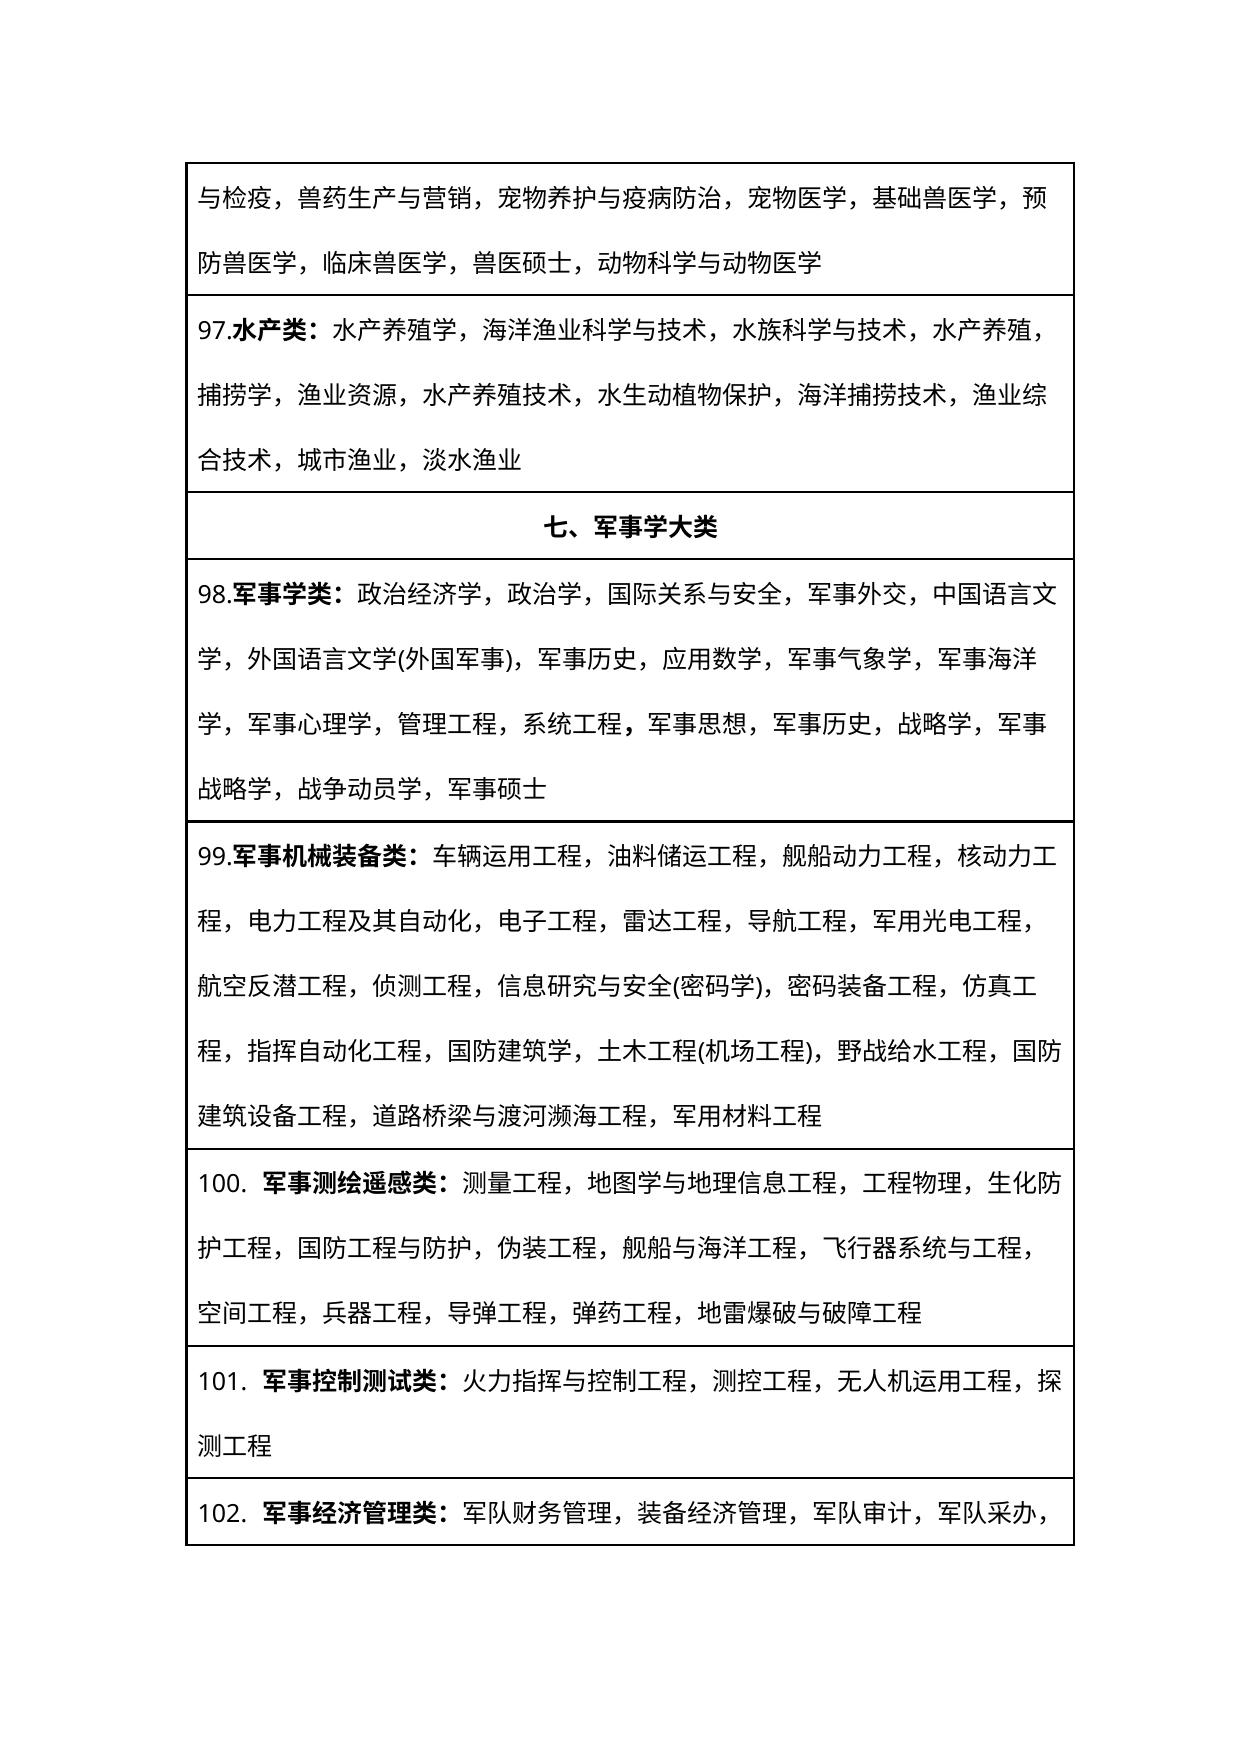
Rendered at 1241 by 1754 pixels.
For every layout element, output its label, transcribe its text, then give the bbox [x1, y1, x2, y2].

table_cell 100. 军事测绘遥感类：测量工程，地图学与地理信息工程，工程物理，生化防护工程，国防工程与防护，伪装工程，舰船与海洋工程，飞行器系统与工程，空间工程，兵器工程，导弹工程，弹药工程，地雷爆破与破障工程 [188, 1150, 1073, 1344]
table_cell 七、军事学大类 [188, 493, 1073, 558]
table_cell 101. 军事控制测试类：火力指挥与控制工程，测控工程，无人机运用工程，探测工程 [188, 1347, 1073, 1477]
table_cell 97.水产类：水产养殖学，海洋渔业科学与技术，水族科学与技术，水产养殖，捕捞学，渔业资源，水产养殖技术，水生动植物保护，海洋捕捞技术，渔业综合技术，城市渔业，淡水渔业 [188, 296, 1073, 491]
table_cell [188, 164, 1073, 294]
table_cell 99.军事机械装备类：车辆运用工程，油料储运工程，舰船动力工程，核动力工程，电力工程及其自动化，电子工程，雷达工程，导航工程，军用光电工程，航空反潜工程，侦测工程，信息研究与安全(密码学)，密码装备工程，仿真工程，指挥自动化工程，国防建筑学，土木工程(机场工程)，野战给水工程，国防建筑设备工程，道路桥梁与渡河濒海工程，军用材料工程 [188, 823, 1073, 1147]
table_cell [188, 1479, 1073, 1544]
table_cell 98.军事学类：政治经济学，政治学，国际关系与安全，军事外交，中国语言文学，外国语言文学(外国军事)，军事历史，应用数学，军事气象学，军事海洋学，军事心理学，管理工程，系统工程，军事思想，军事历史，战略学，军事战略学，战争动员学，军事硕士 [188, 560, 1073, 820]
